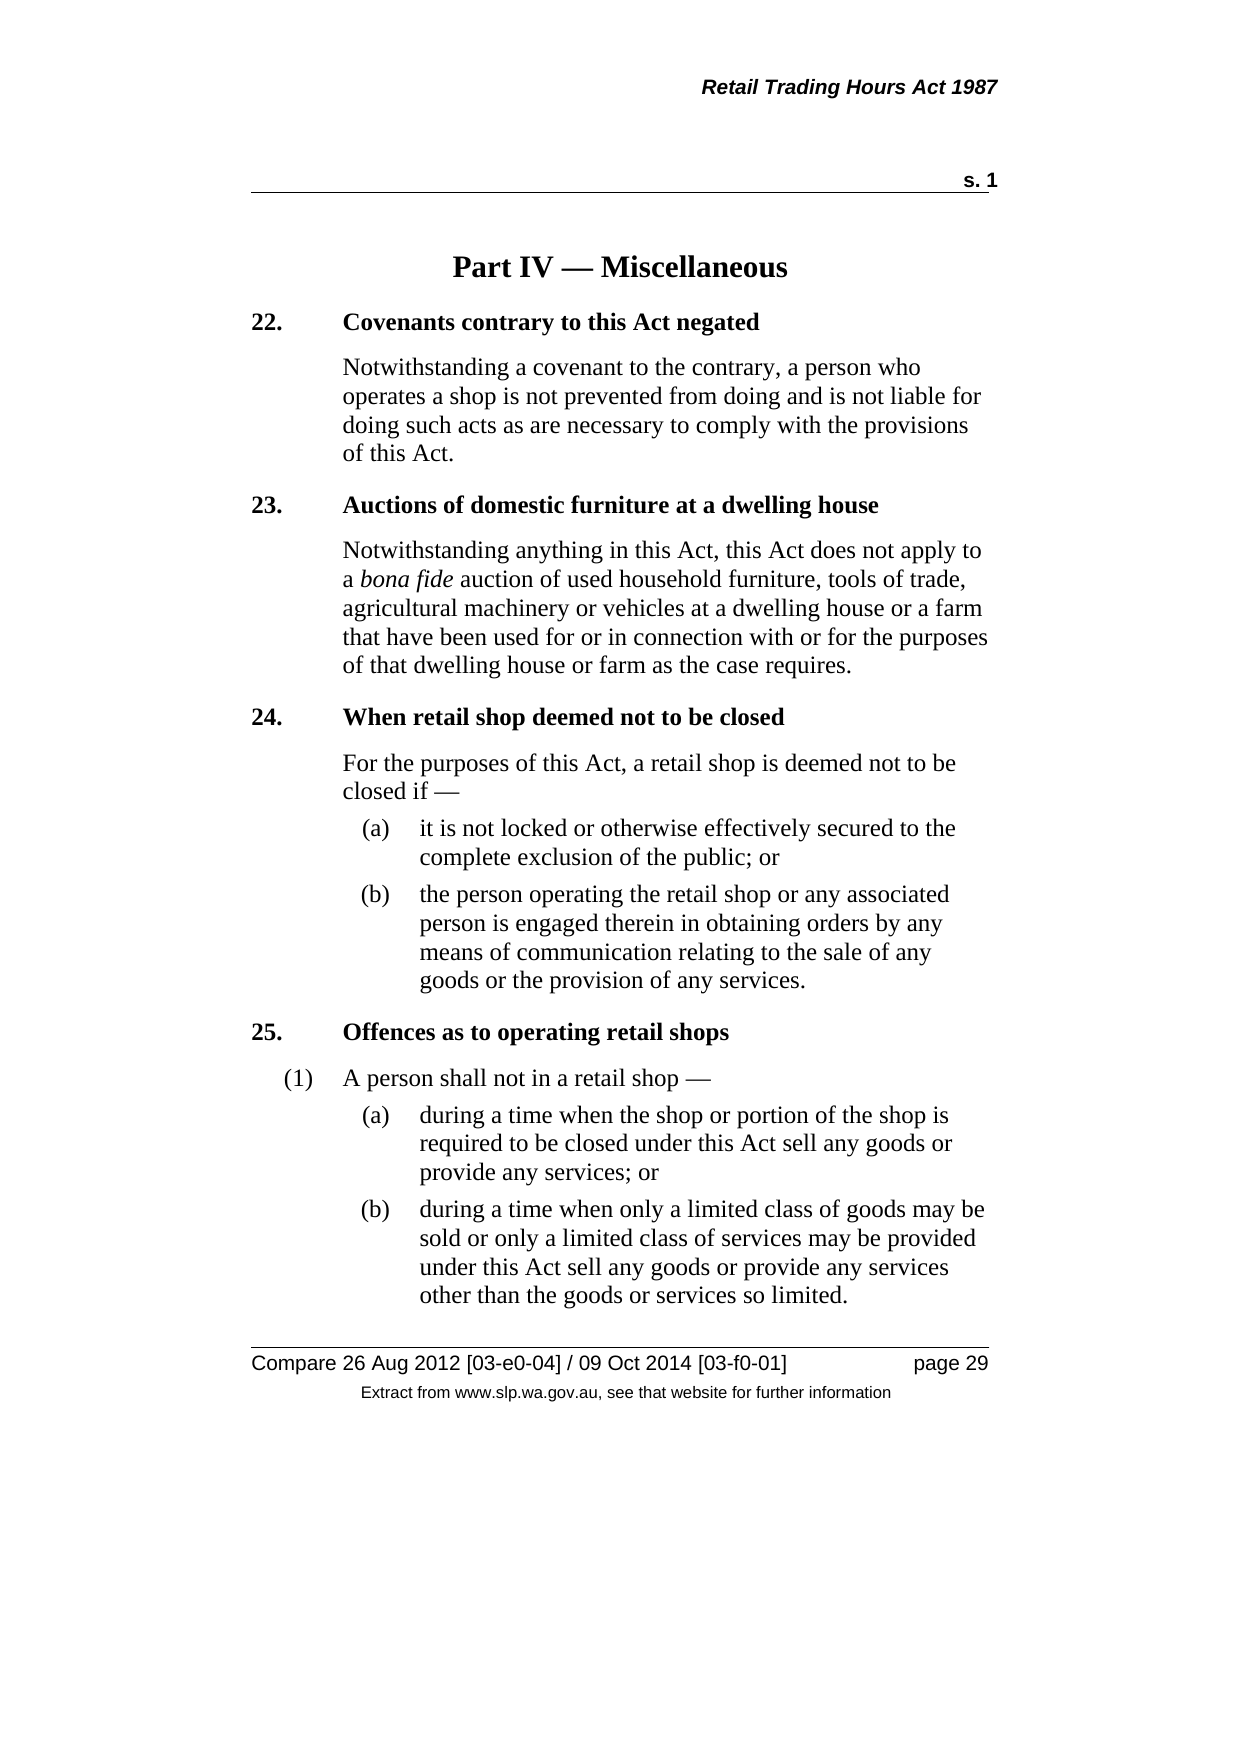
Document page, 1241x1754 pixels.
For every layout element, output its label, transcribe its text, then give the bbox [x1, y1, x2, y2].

subtitle 24. When retail shop deemed not to be closed [251, 702, 989, 731]
text Notwithstanding anything in this Act, this Act does not apply to a bona fide auction of used household furniture, tools of trade, agricultural machinery or vehicles at a dwelling house or a farm that have been used for or in connection with or for the purposes of that dwelling house or farm as the case requires. [251, 536, 989, 679]
subtitle Part IV — Miscellaneous [251, 248, 989, 284]
subtitle 22. Covenants contrary to this Act negated [251, 307, 989, 336]
text (b) the person operating the retail shop or any associated person is engaged therein in obtaining orders by any means of communication relating to the sale of any goods or the provision of any services. [251, 879, 989, 994]
subtitle 25. Offences as to operating retail shops [251, 1017, 989, 1046]
text Notwithstanding a covenant to the contrary, a person who operates a shop is not prevented from doing and is not liable for doing such acts as are necessary to comply with the provisions of this Act. [251, 352, 989, 467]
text (b) during a time when only a limited class of goods may be sold or only a limited class of services may be provided under this Act sell any goods or provide any services other than the goods or services so limited. [251, 1194, 989, 1309]
text (1) A person shall not in a retail shop — [251, 1063, 989, 1091]
subtitle 23. Auctions of domestic furniture at a dwelling house [251, 490, 989, 519]
text (a) during a time when the shop or portion of the shop is required to be closed under this Act sell any goods or provide any services; or [251, 1100, 989, 1186]
text (a) it is not locked or otherwise effectively secured to the complete exclusion of the public; or [251, 813, 989, 871]
text For the purposes of this Act, a retail shop is deemed not to be closed if — [251, 748, 989, 805]
